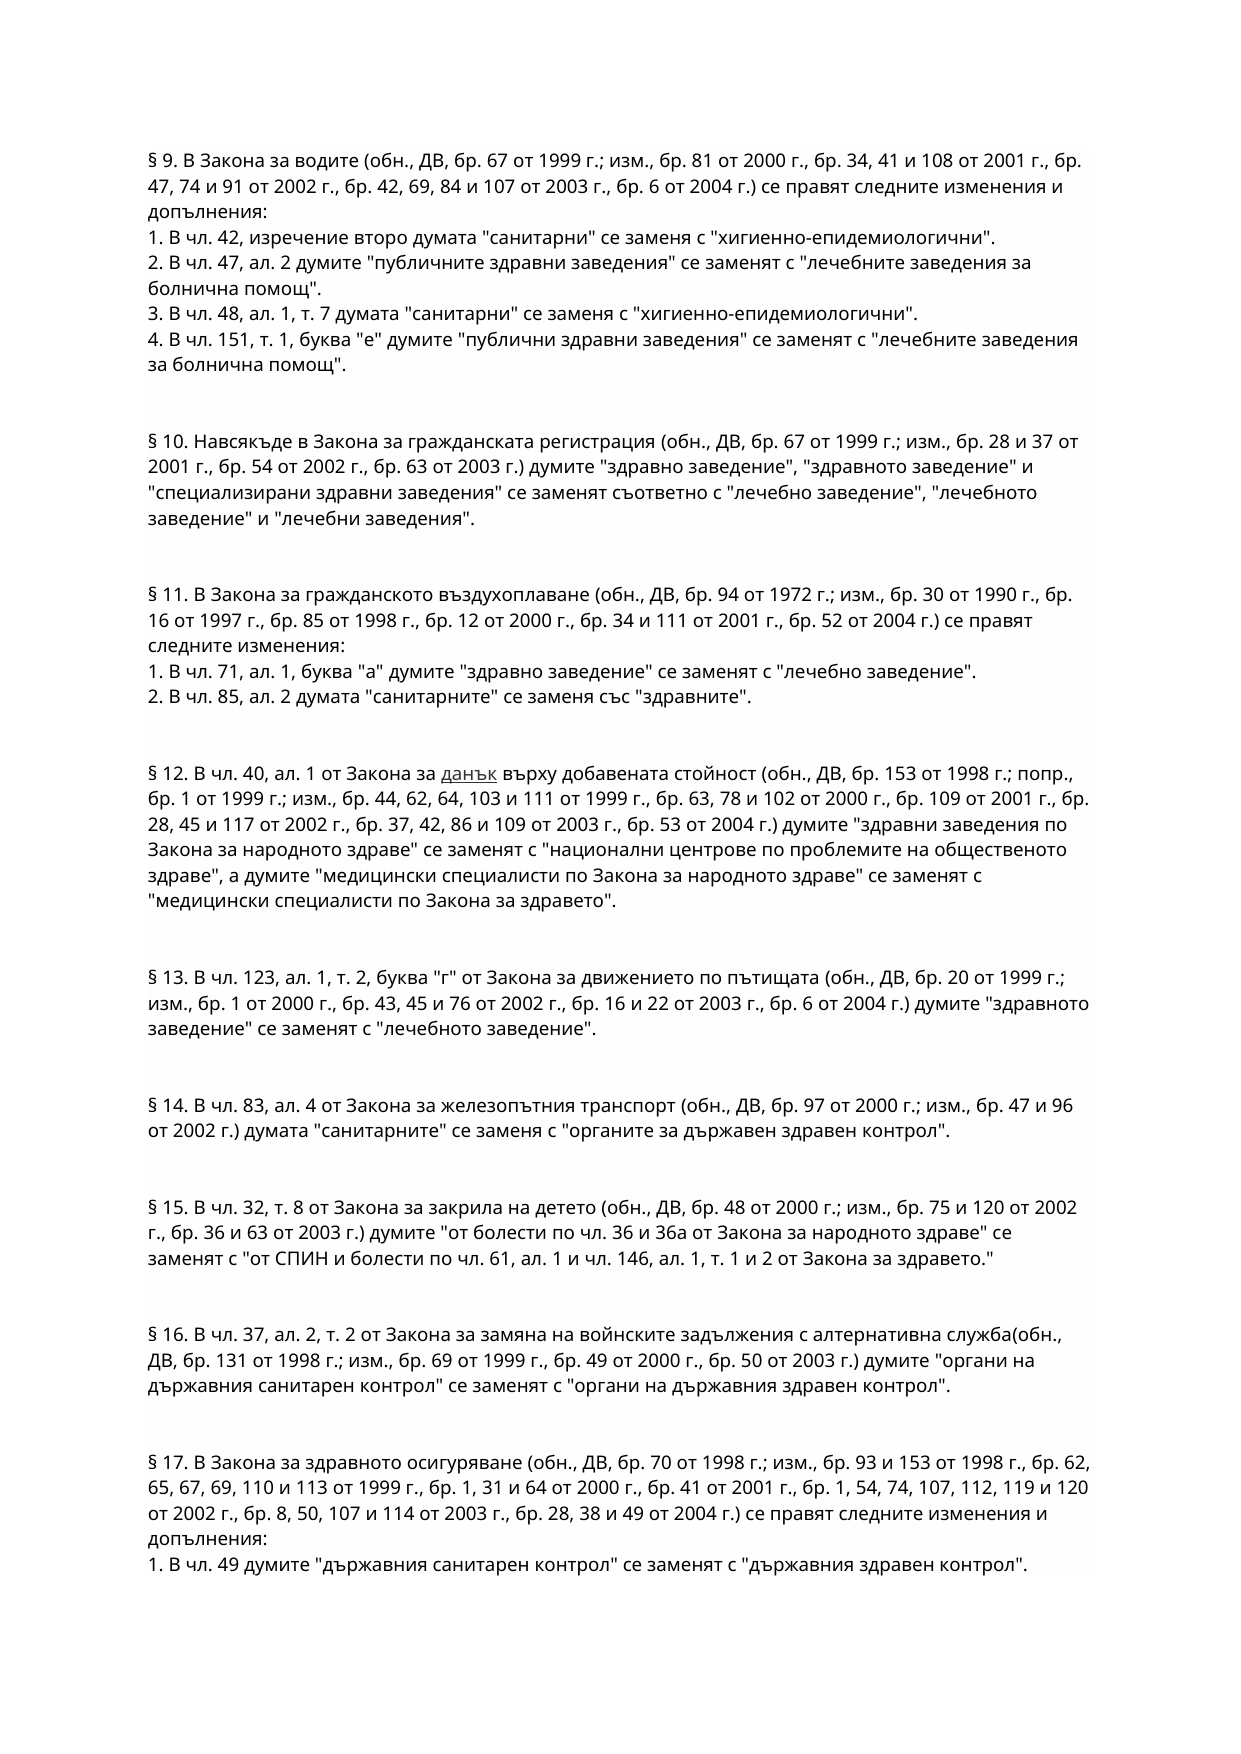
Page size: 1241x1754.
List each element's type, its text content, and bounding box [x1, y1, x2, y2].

text § 15. В чл. 32, т. 8 от Закона за закрила на детето (обн., ДВ, бр. 48 от 2000 г.; изм., бр. 75 и 120 от 2002 г., бр. 36 и 63 от 2003 г.) думите "от болести по чл. 36 и 36а от Закона за народното здраве" се заменят с "от СПИН и болести по чл. 61, ал. 1 и чл. 146, ал. 1, т. 1 и 2 от Закона за здравето." [148, 1194, 1093, 1271]
text § 14. В чл. 83, ал. 4 от Закона за железопътния транспорт (обн., ДВ, бр. 97 от 2000 г.; изм., бр. 47 и 96 от 2002 г.) думата "санитарните" се заменя с "органите за държавен здравен контрол". [148, 1092, 1093, 1143]
text § 13. В чл. 123, ал. 1, т. 2, буква "г" от Закона за движението по пътищата (обн., ДВ, бр. 20 от 1999 г.; изм., бр. 1 от 2000 г., бр. 43, 45 и 76 от 2002 г., бр. 16 и 22 от 2003 г., бр. 6 от 2004 г.) думите "здравното заведение" се заменят с "лечебното заведение". [148, 964, 1093, 1041]
text 3. В чл. 48, ал. 1, т. 7 думата "санитарни" се заменя с "хигиенно-епидемиологични". [148, 301, 1093, 326]
text 1. В чл. 42, изречение второ думата "санитарни" се заменя с "хигиенно-епидемиологични". [148, 224, 1093, 250]
text § 16. В чл. 37, ал. 2, т. 2 от Закона за замяна на войнските задължения с алтернативна служба(обн., ДВ, бр. 131 от 1998 г.; изм., бр. 69 от 1999 г., бр. 49 от 2000 г., бр. 50 от 2003 г.) думите "органи на държавния санитарен контрол" се заменят с "органи на държавния здравен контрол". [148, 1322, 1093, 1398]
text § 17. В Закона за здравното осигуряване (обн., ДВ, бр. 70 от 1998 г.; изм., бр. 93 и 153 от 1998 г., бр. 62, 65, 67, 69, 110 и 113 от 1999 г., бр. 1, 31 и 64 от 2000 г., бр. 41 от 2001 г., бр. 1, 54, 74, 107, 112, 119 и 120 от 2002 г., бр. 8, 50, 107 и 114 от 2003 г., бр. 28, 38 и 49 от 2004 г.) се правят следните изменения и допълнения: [148, 1449, 1093, 1551]
text § 10. Навсякъде в Закона за гражданската регистрация (обн., ДВ, бр. 67 от 1999 г.; изм., бр. 28 и 37 от 2001 г., бр. 54 от 2002 г., бр. 63 от 2003 г.) думите "здравно заведение", "здравното заведение" и "специализирани здравни заведения" се заменят съответно с "лечебно заведение", "лечебното заведение" и "лечебни заведения". [148, 428, 1093, 530]
text 2. В чл. 47, ал. 2 думите "публичните здравни заведения" се заменят с "лечебните заведения за болнична помощ". [148, 250, 1093, 301]
text 1. В чл. 71, ал. 1, буква "а" думите "здравно заведение" се заменят с "лечебно заведение". [148, 658, 1093, 683]
text § 9. В Закона за водите (обн., ДВ, бр. 67 от 1999 г.; изм., бр. 81 от 2000 г., бр. 34, 41 и 108 от 2001 г., бр. 47, 74 и 91 от 2002 г., бр. 42, 69, 84 и 107 от 2003 г., бр. 6 от 2004 г.) се правят следните изменения и допълнения: [148, 148, 1093, 224]
text 2. В чл. 85, ал. 2 думата "санитарните" се заменя със "здравните". [148, 683, 1093, 709]
text § 12. В чл. 40, ал. 1 от Закона за данък върху добавената стойност (обн., ДВ, бр. 153 от 1998 г.; попр., бр. 1 от 1999 г.; изм., бр. 44, 62, 64, 103 и 111 от 1999 г., бр. 63, 78 и 102 от 2000 г., бр. 109 от 2001 г., бр. 28, 45 и 117 от 2002 г., бр. 37, 42, 86 и 109 от 2003 г., бр. 53 от 2004 г.) думите "здравни заведения по Закона за народното здраве" се заменят с "национални центрове по проблемите на общественото здраве", а думите "медицински специалисти по Закона за народното здраве" се заменят с "медицински специалисти по Закона за здравето". [148, 760, 1093, 913]
text § 11. В Закона за гражданското въздухоплаване (обн., ДВ, бр. 94 от 1972 г.; изм., бр. 30 от 1990 г., бр. 16 от 1997 г., бр. 85 от 1998 г., бр. 12 от 2000 г., бр. 34 и 111 от 2001 г., бр. 52 от 2004 г.) се правят следните изменения: [148, 581, 1093, 658]
text 1. В чл. 49 думите "държавния санитарен контрол" се заменят с "държавния здравен контрол". [148, 1551, 1093, 1577]
text 4. В чл. 151, т. 1, буква "е" думите "публични здравни заведения" се заменят с "лечебните заведения за болнична помощ". [148, 326, 1093, 377]
